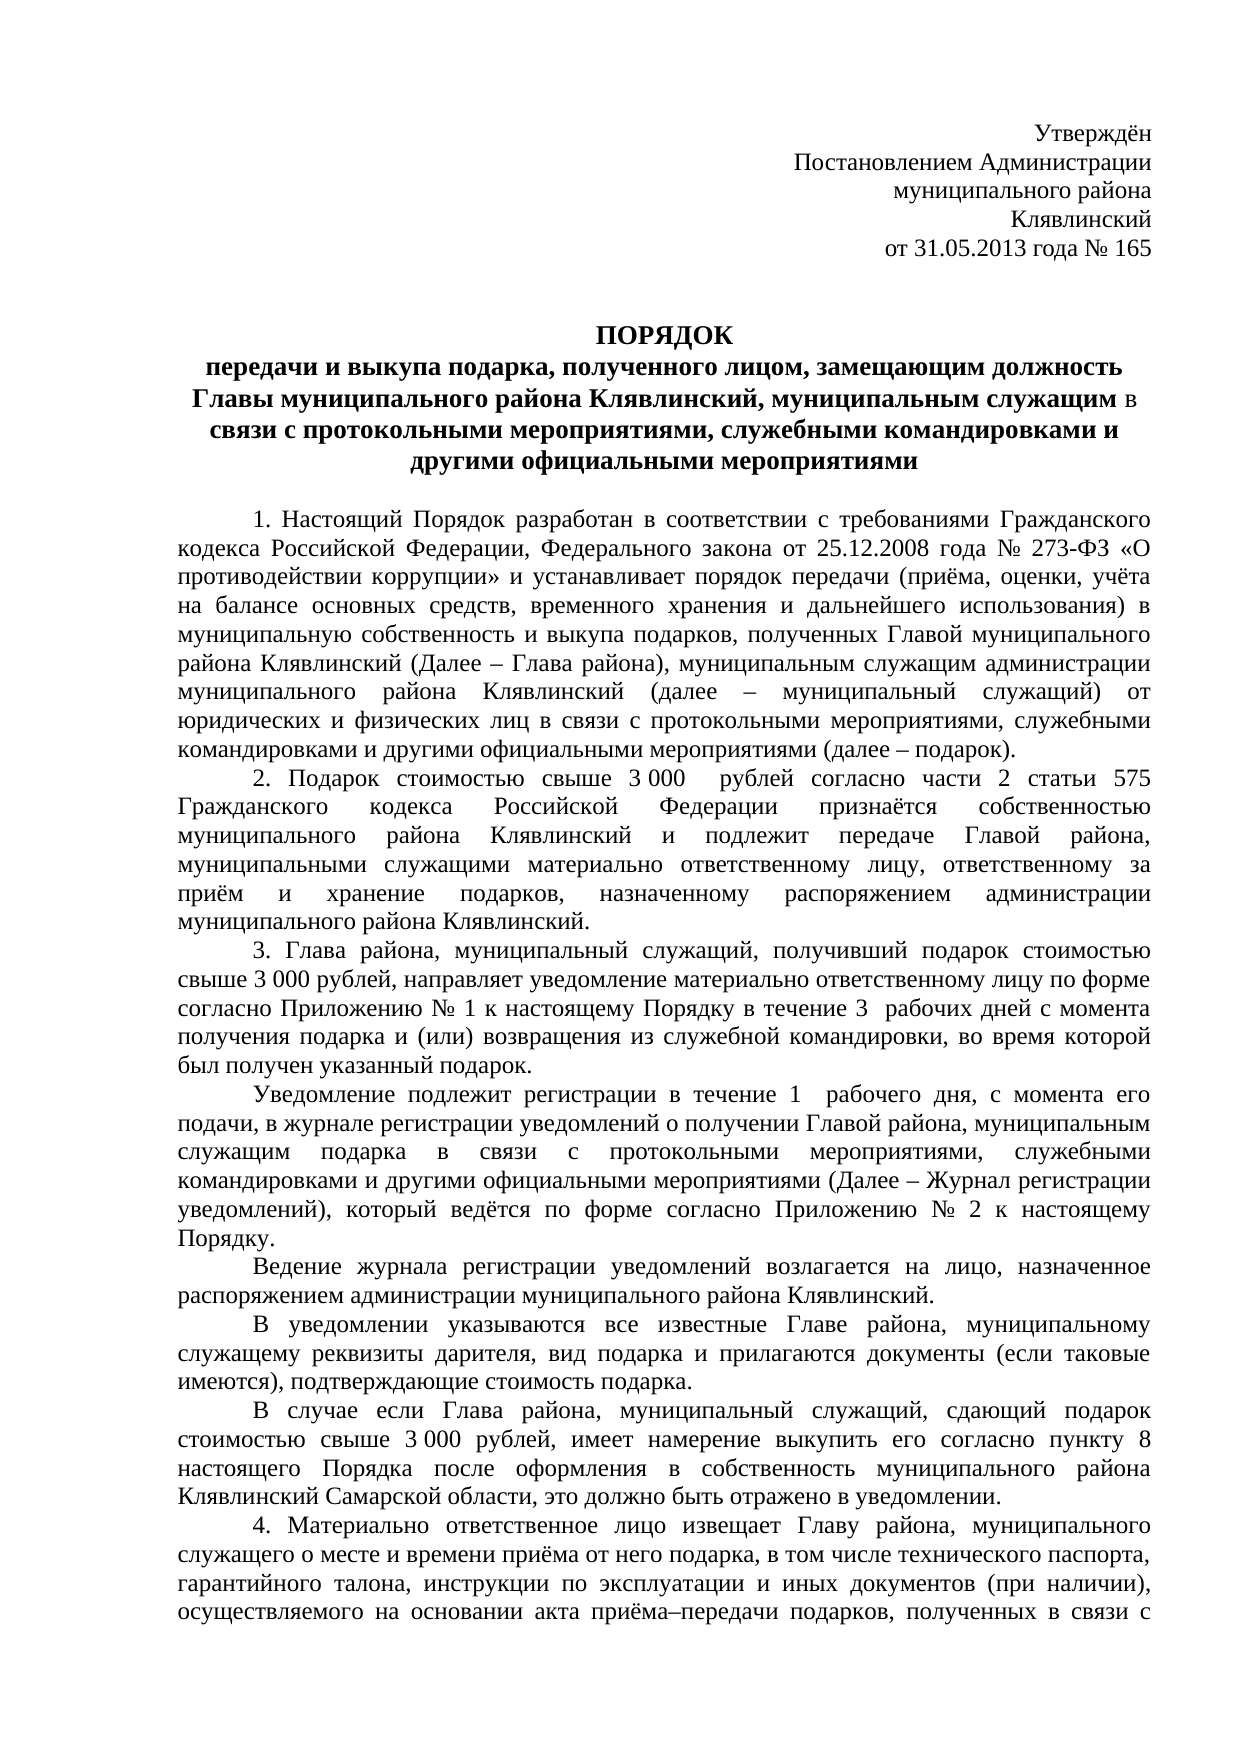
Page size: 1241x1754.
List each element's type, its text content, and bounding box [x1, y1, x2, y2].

text В уведомлении указываются все известные Главе района, муниципальному служащему реквизиты дарителя, вид подарка и прилагаются документы (если таковые имеются), подтверждающие стоимость подарка. [177, 1309, 1152, 1395]
text 1. Настоящий Порядок разработан в соответствии с требованиями Гражданского кодекса Российской Федерации, Федерального закона от 25.12.2008 года № 273-ФЗ «О противодействии коррупции» и устанавливает порядок передачи (приёма, оценки, учёта на балансе основных средств, временного хранения и дальнейшего использования) в муниципальную собственность и выкупа подарков, полученных Главой муниципального района Клявлинский (Далее – Глава района), муниципальным служащим администрации муниципального района Клявлинский (далее – муниципальный служащий) от юридических и физических лиц в связи с протокольными мероприятиями, служебными командировками и другими официальными мероприятиями (далее – подарок). [177, 504, 1152, 763]
text ПОРЯДОК [177, 319, 1152, 351]
text передачи и выкупа подарка, полученного лицом, замещающим должность Главы муниципального района Клявлинский, муниципальным служащим в связи с протокольными мероприятиями, служебными командировками и другими официальными мероприятиями [177, 351, 1152, 475]
text Утверждён [177, 118, 1152, 147]
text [177, 1510, 1152, 1625]
text В случае если Глава района, муниципальный служащий, сдающий подарок стоимостью свыше 3 000 рублей, имеет намерение выкупить его согласно пункту 8 настоящего Порядка после оформления в собственность муниципального района Клявлинский Самарской области, это должно быть отражено в уведомлении. [177, 1395, 1152, 1510]
text 3. Глава района, муниципальный служащий, получивший подарок стоимостью свыше 3 000 рублей, направляет уведомление материально ответственному лицу по форме согласно Приложению № 1 к настоящему Порядку в течение 3 рабочих дней с момента получения подарка и (или) возвращения из служебной командировки, во время которой был получен указанный подарок. [177, 935, 1152, 1079]
text Постановлением Администрации [177, 147, 1152, 176]
text от 31.05.2013 года № 165 [177, 233, 1152, 262]
text муниципального района Клявлинский [177, 176, 1152, 233]
text Уведомление подлежит регистрации в течение 1 рабочего дня, с момента его подачи, в журнале регистрации уведомлений о получении Главой района, муниципальным служащим подарка в связи с протокольными мероприятиями, служебными командировками и другими официальными мероприятиями (Далее – Журнал регистрации уведомлений), который ведётся по форме согласно Приложению № 2 к настоящему Порядку. [177, 1079, 1152, 1251]
text Ведение журнала регистрации уведомлений возлагается на лицо, назначенное распоряжением администрации муниципального района Клявлинский. [177, 1251, 1152, 1309]
text 2. Подарок стоимостью свыше 3 000 рублей согласно части 2 статьи 575 Гражданского кодекса Российской Федерации признаётся собственностью муниципального района Клявлинский и подлежит передаче Главой района, муниципальными служащими материально ответственному лицу, ответственному за приём и хранение подарков, назначенному распоряжением администрации муниципального района Клявлинский. [177, 763, 1152, 935]
